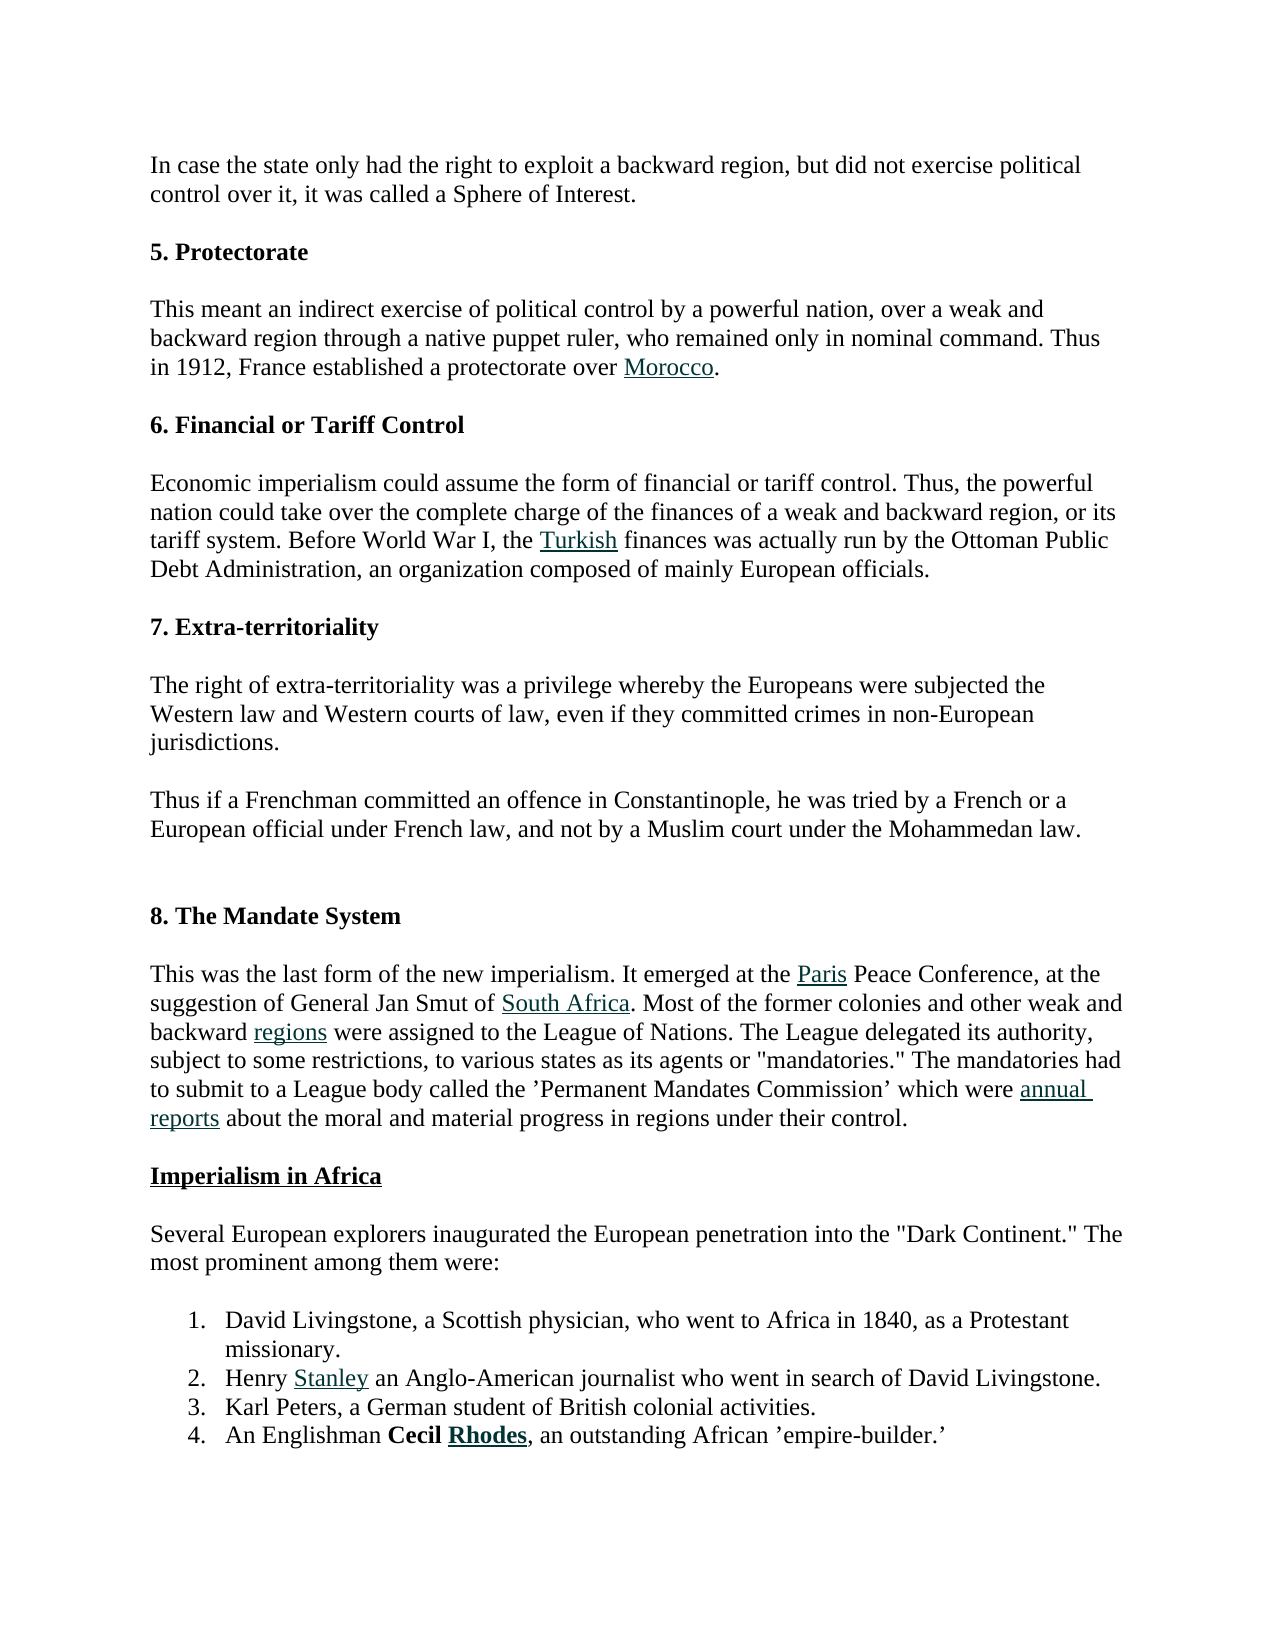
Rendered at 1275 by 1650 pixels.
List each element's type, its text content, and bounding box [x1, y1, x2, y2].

list An Englishman Cecil Rhodes, an outstanding African ’empire-builder.’ [187, 1420, 1125, 1449]
text 8. The Mandate System [150, 901, 1125, 930]
list Henry Stanley an Anglo-American journalist who went in search of David Livingstone. [187, 1363, 1125, 1392]
text Economic imperialism could assume the form of financial or tariff control. Thus, the powerful nation could take over the complete charge of the finances of a weak and backward region, or its tariff system. Before World War I, the Turkish finances was actually run by the Ottoman Public Debt Administration, an organization composed of mainly European officials. [150, 468, 1125, 583]
text The right of extra-territoriality was a privilege whereby the Europeans were subjected the Western law and Western courts of law, even if they committed crimes in non-European jurisdictions. [150, 670, 1125, 756]
list David Livingstone, a Scottish physician, who went to Africa in 1840, as a Protestant missionary. [187, 1305, 1125, 1363]
text This meant an indirect exercise of political control by a powerful nation, over a weak and backward region through a native puppet ruler, who remained only in nominal command. Thus in 1912, France established a protectorate over Morocco. [150, 294, 1125, 381]
text Several European explorers inaugurated the European penetration into the "Dark Continent." The most prominent among them were: [150, 1219, 1125, 1276]
text In case the state only had the right to exploit a backward region, but did not exercise political control over it, it was called a Sphere of Interest. [150, 150, 1125, 207]
text Thus if a Frenchman committed an offence in Constantinople, he was tried by a French or a European official under French law, and not by a Muslim court under the Mohammedan law. [150, 785, 1125, 843]
text Imperialism in Africa [150, 1161, 1125, 1189]
list Karl Peters, a German student of British colonial activities. [187, 1392, 1125, 1420]
text 6. Financial or Tariff Control [150, 410, 1125, 439]
text 7. Extra-territoriality [150, 612, 1125, 641]
text 5. Protectorate [150, 237, 1125, 265]
text This was the last form of the new imperialism. It emerged at the Paris Peace Conference, at the suggestion of General Jan Smut of South Africa. Most of the former colonies and other weak and backward regions were assigned to the League of Nations. The League delegated its authority, subject to some restrictions, to various states as its agents or "mandatories." The mandatories had to submit to a League body called the ’Permanent Mandates Commission’ which were annual reports about the moral and material progress in regions under their control. [150, 959, 1125, 1132]
